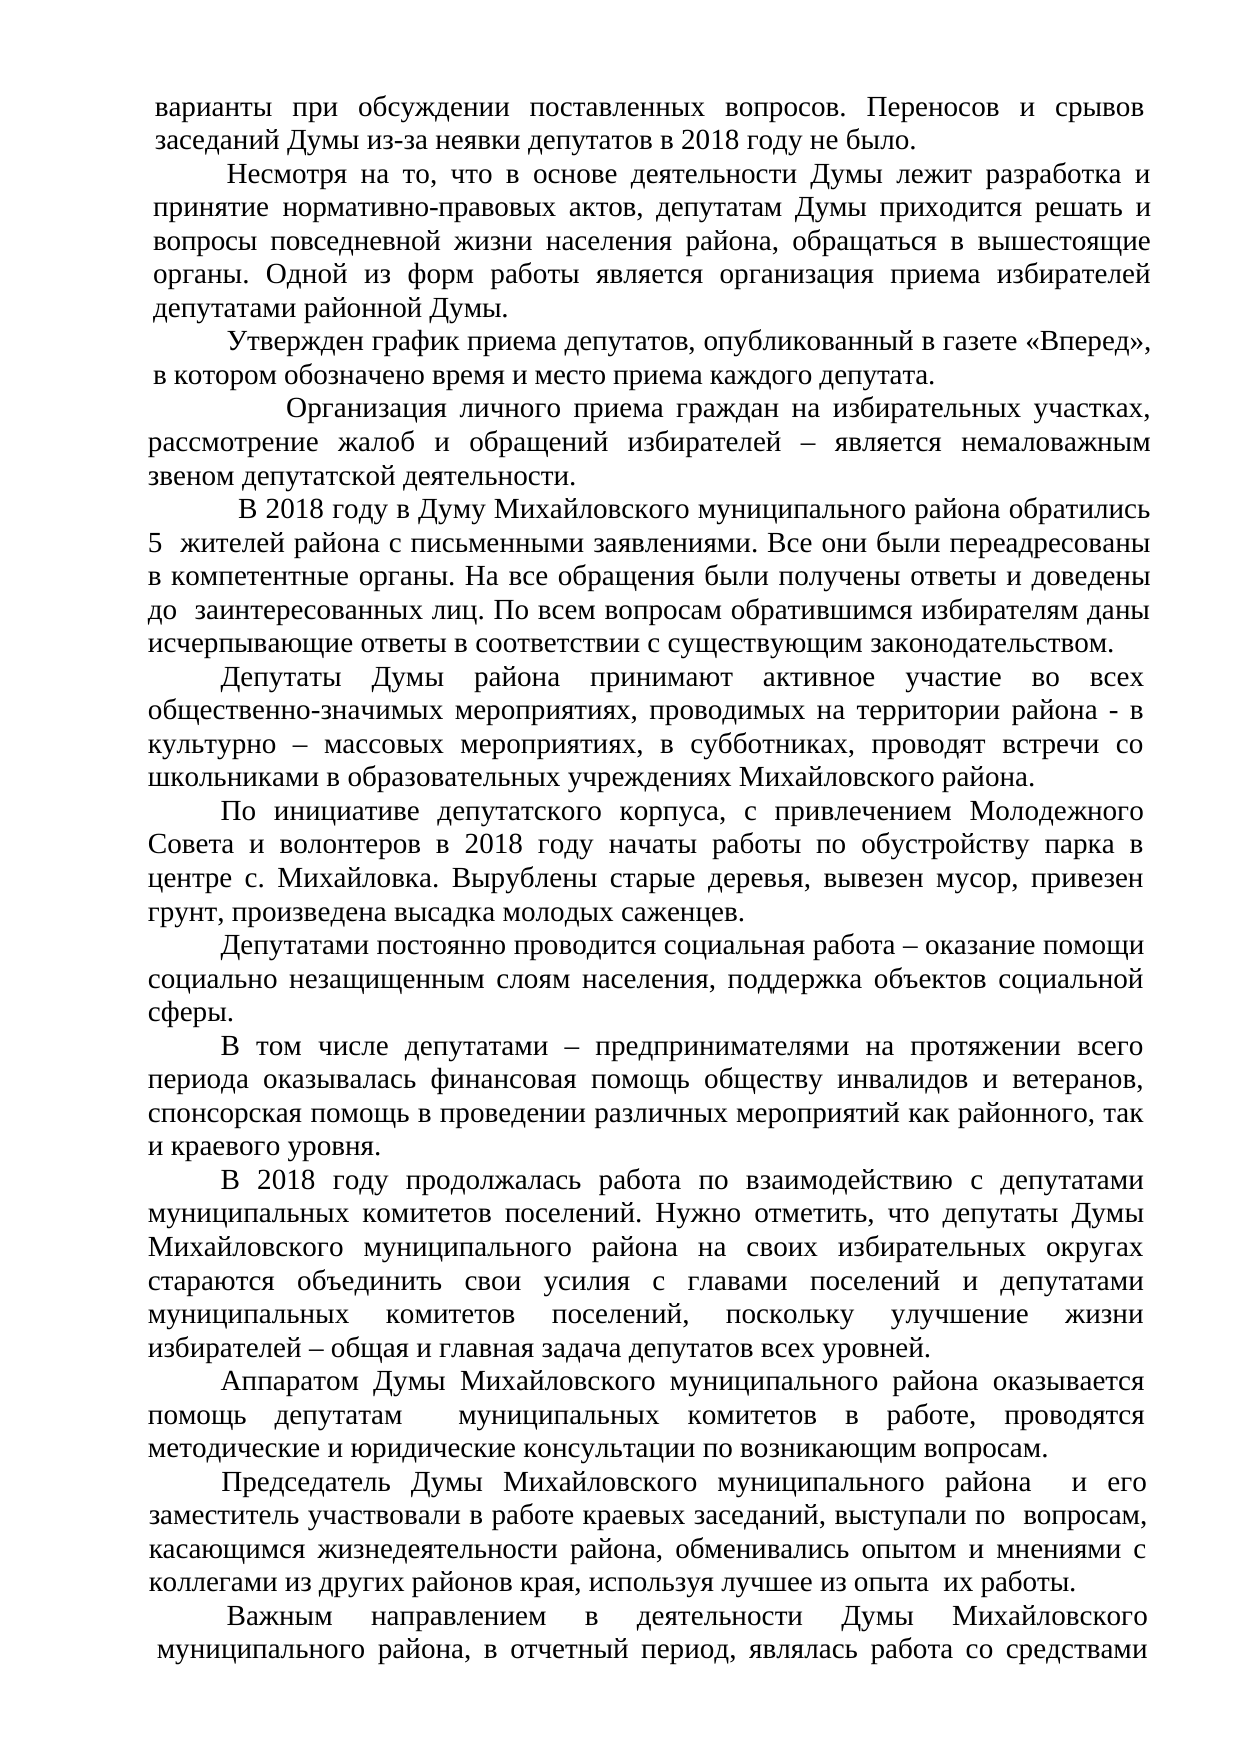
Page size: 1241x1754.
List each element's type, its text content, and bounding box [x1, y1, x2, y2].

text Депутаты Думы района принимают активное участие во всех общественно-значимых мероприятиях, проводимых на территории района - в культурно – массовых мероприятиях, в субботниках, проводят встречи со школьниками в образовательных учреждениях Михайловского района. [148, 659, 1145, 793]
text Утвержден график приема депутатов, опубликованный в газете «Вперед», в котором обозначено время и место приема каждого депутата. [153, 323, 1152, 391]
text В 2018 году в Думу Михайловского муниципального района обратились 5 жителей района с письменными заявлениями. Все они были переадресованы в компетентные органы. На все обращения были получены ответы и доведены до заинтересованных лиц. По всем вопросам обратившимся избирателям даны исчерпывающие ответы в соответствии с существующим законодательством. [148, 491, 1152, 659]
text В 2018 году продолжалась работа по взаимодействию с депутатами муниципальных комитетов поселений. Нужно отметить, что депутаты Думы Михайловского муниципального района на своих избирательных округах стараются объединить свои усилия с главами поселений и депутатами муниципальных комитетов поселений, поскольку улучшение жизни избирателей – общая и главная задача депутатов всех уровней. [148, 1162, 1145, 1363]
text В том числе депутатами – предпринимателями на протяжении всего периода оказывалась финансовая помощь обществу инвалидов и ветеранов, спонсорская помощь в проведении различных мероприятий как районного, так и краевого уровня. [148, 1028, 1145, 1162]
text Аппаратом Думы Михайловского муниципального района оказывается помощь депутатам муниципальных комитетов в работе, проводятся методические и юридические консультации по возникающим вопросам. [148, 1363, 1146, 1464]
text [154, 89, 1146, 156]
text Организация личного приема граждан на избирательных участках, рассмотрение жалоб и обращений избирателей – является немаловажным звеном депутатской деятельности. [148, 391, 1152, 491]
text По инициативе депутатского корпуса, с привлечением Молодежного Совета и волонтеров в 2018 году начаты работы по обустройству парка в центре с. Михайловка. Вырублены старые деревья, вывезен мусор, привезен грунт, произведена высадка молодых саженцев. [148, 793, 1145, 927]
text Несмотря на то, что в основе деятельности Думы лежит разработка и принятие нормативно-правовых актов, депутатам Думы приходится решать и вопросы повседневной жизни населения района, обращаться в вышестоящие органы. Одной из форм работы является организация приема избирателей депутатами районной Думы. [153, 156, 1152, 323]
text Депутатами постоянно проводится социальная работа – оказание помощи социально незащищенным слоям населения, поддержка объектов социальной сферы. [148, 927, 1145, 1028]
text Председатель Думы Михайловского муниципального района и его заместитель участвовали в работе краевых заседаний, выступали по вопросам, касающимся жизнедеятельности района, обменивались опытом и мнениями с коллегами из других районов края, используя лучшее из опыта их работы. [148, 1464, 1147, 1598]
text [157, 1598, 1148, 1665]
